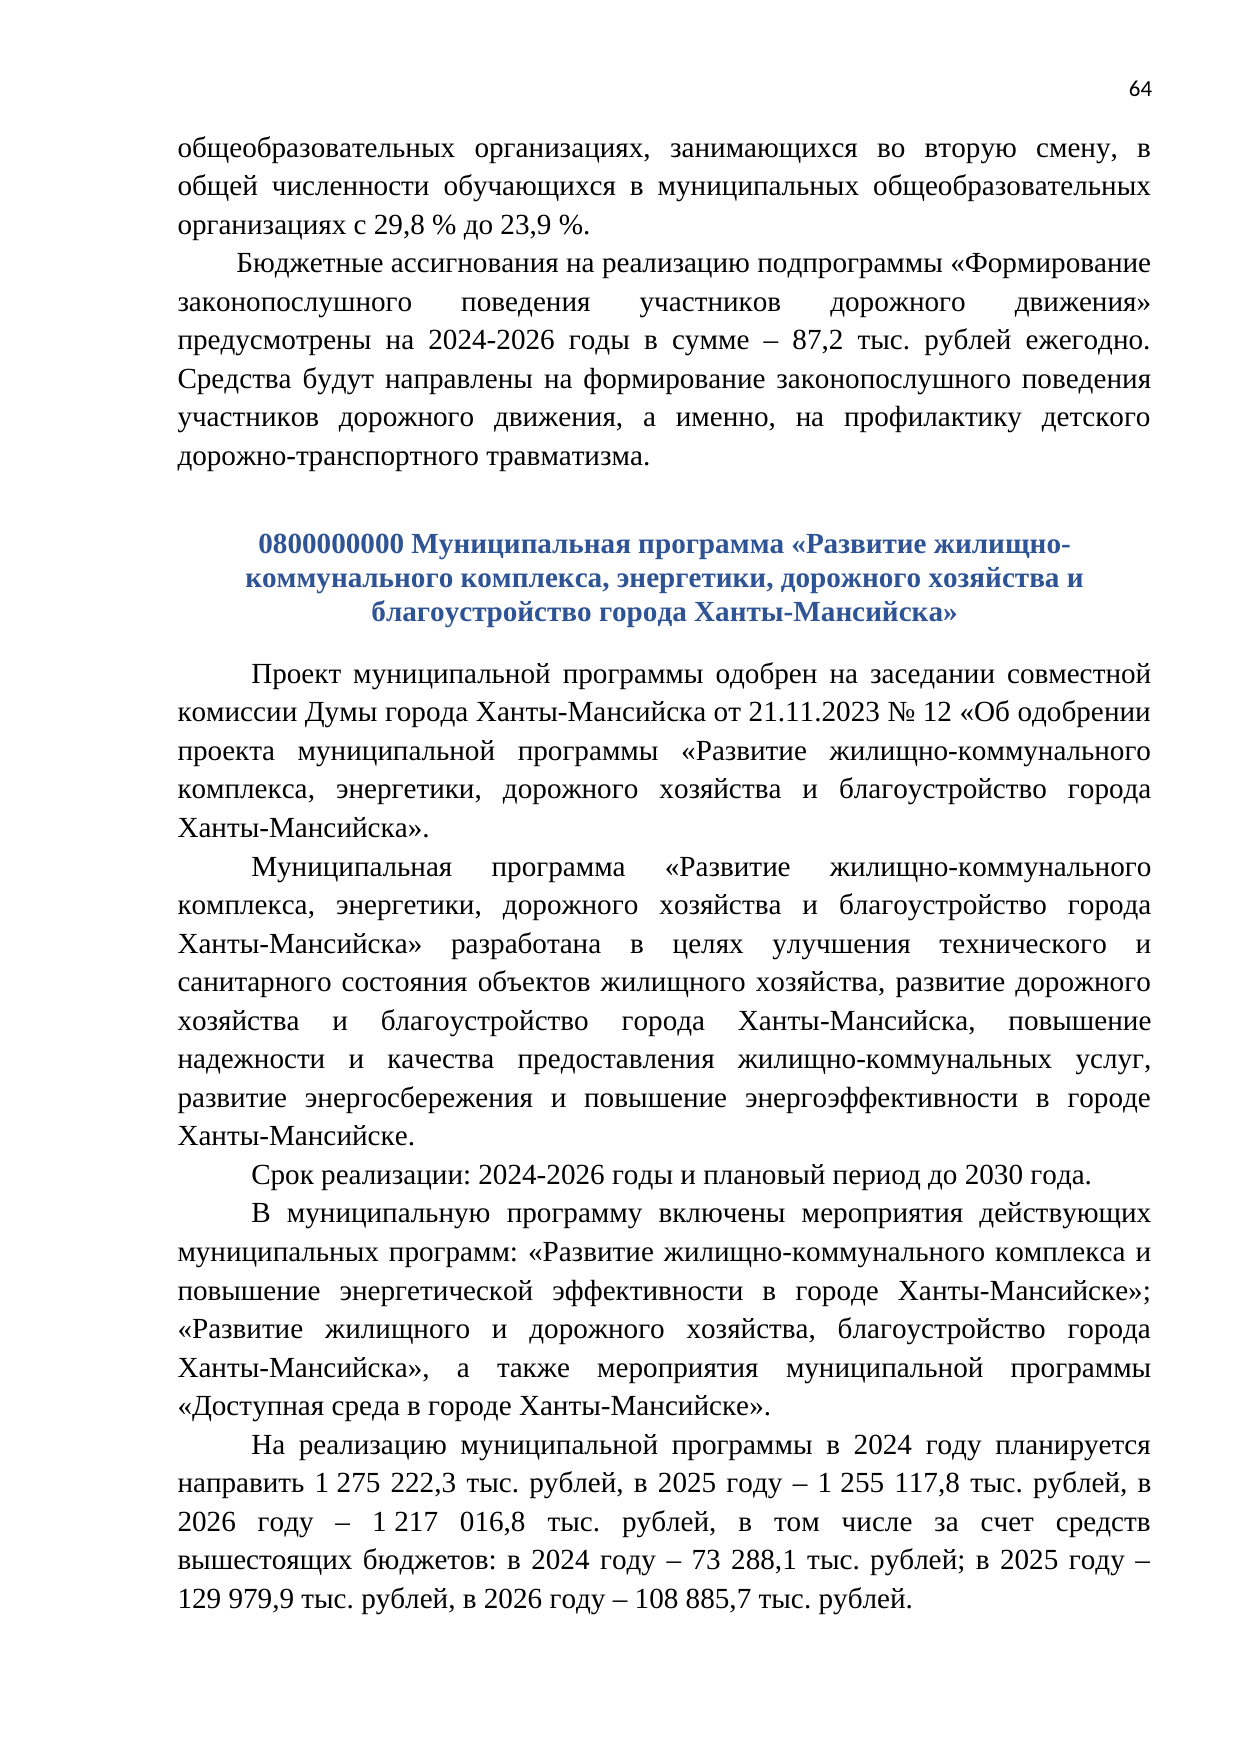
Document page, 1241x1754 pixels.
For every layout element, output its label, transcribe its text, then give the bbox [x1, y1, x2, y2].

text Срок реализации: 2024-2026 годы и плановый период до 2030 года. [177, 1157, 1152, 1191]
text Проект муниципальной программы одобрен на заседании совместной комиссии Думы города Ханты-Мансийска от 21.11.2023 № 12 «Об одобрении проекта муниципальной программы «Развитие жилищно-коммунального комплекса, энергетики, дорожного хозяйства и благоустройство города Ханты-Мансийска». [177, 656, 1152, 844]
text Бюджетные ассигнования на реализацию подпрограммы «Формирование законопослушного поведения участников дорожного движения» предусмотрены на 2024-2026 годы в сумме – 87,2 тыс. рублей ежегодно. Средства будут направлены на формирование законопослушного поведения участников дорожного движения, а именно, на профилактику детского дорожно-транспортного травматизма. [177, 245, 1152, 472]
text Муниципальная программа «Развитие жилищно-коммунального комплекса, энергетики, дорожного хозяйства и благоустройство города Ханты-Мансийска» разработана в целях улучшения технического и санитарного состояния объектов жилищного хозяйства, развитие дорожного хозяйства и благоустройство города Ханты-Мансийска, повышение надежности и качества предоставления жилищно-коммунальных услуг, развитие энергосбережения и повышение энергоэффективности в городе Ханты-Мансийске. [177, 849, 1152, 1152]
subtitle 0800000000 Муниципальная программа «Развитие жилищно-коммунального комплекса, энергетики, дорожного хозяйства и благоустройство города Ханты-Мансийска» [177, 527, 1152, 627]
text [177, 130, 1152, 240]
text На реализацию муниципальной программы в 2024 году планируется направить 1 275 222,3 тыс. рублей, в 2025 году – 1 255 117,8 тыс. рублей, в 2026 году – 1 217 016,8 тыс. рублей, в том числе за счет средств вышестоящих бюджетов: в 2024 году – 73 288,1 тыс. рублей; в 2025 году – 129 979,9 тыс. рублей, в 2026 году – 108 885,7 тыс. рублей. [177, 1427, 1152, 1614]
text В муниципальную программу включены мероприятия действующих муниципальных программ: «Развитие жилищно-коммунального комплекса и повышение энергетической эффективности в городе Ханты-Мансийске»; «Развитие жилищного и дорожного хозяйства, благоустройство города Ханты-Мансийска», а также мероприятия муниципальной программы «Доступная среда в городе Ханты-Мансийске». [177, 1196, 1152, 1422]
